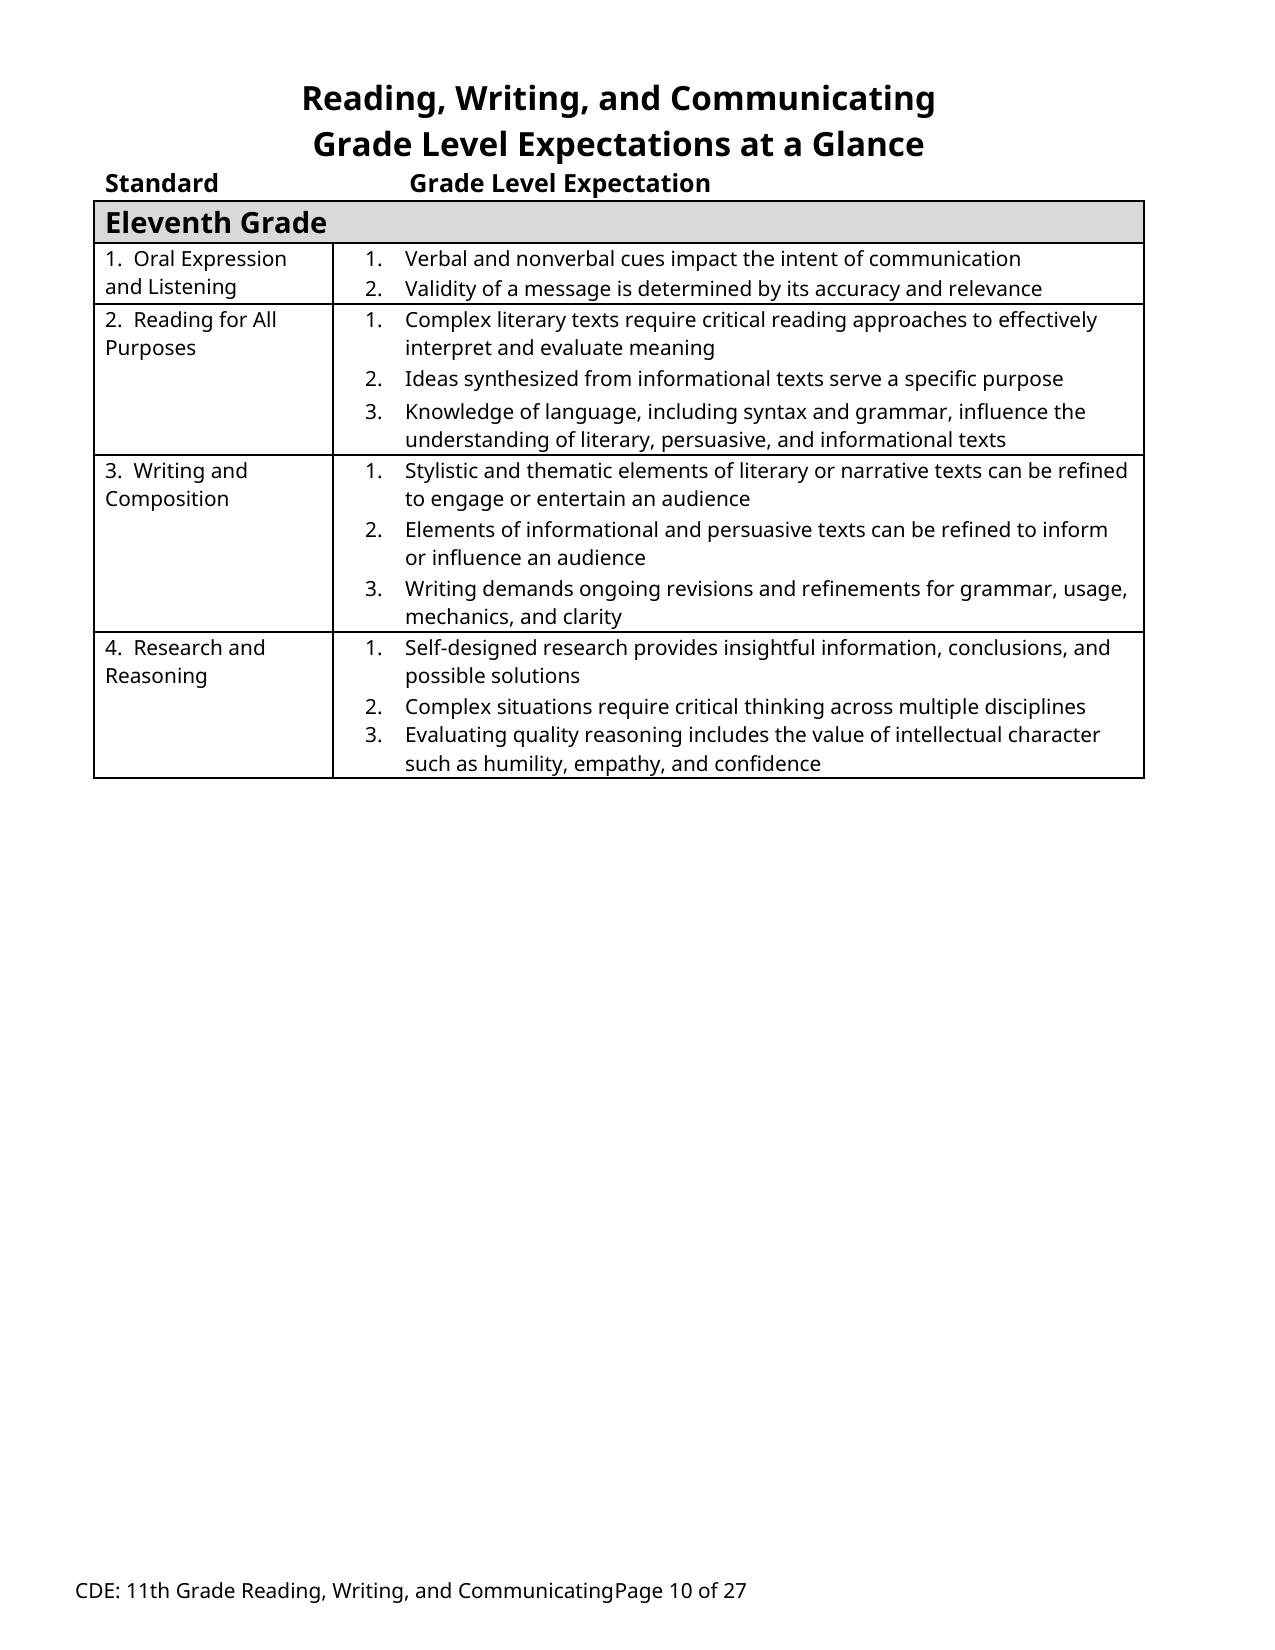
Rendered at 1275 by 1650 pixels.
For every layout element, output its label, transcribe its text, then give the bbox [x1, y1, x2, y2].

table_cell Grade Level Expectation [333, 166, 1144, 200]
table_cell 1. [334, 305, 394, 362]
table_cell Complex situations require critical thinking across multiple disciplines [394, 690, 1143, 720]
table_cell 1. Oral Expression and Listening [95, 244, 332, 303]
table_cell Stylistic and thematic elements of literary or narrative texts can be refined to engage or entertain an audience [394, 456, 1143, 513]
table_cell 4. Research and Reasoning [95, 633, 332, 777]
table_cell 1. [334, 456, 394, 513]
table_cell Verbal and nonverbal cues impact the intent of communication [394, 244, 1143, 272]
table_cell 3. [334, 572, 394, 631]
table_cell 2. [334, 513, 394, 572]
table_cell Validity of a message is determined by its accuracy and relevance [394, 272, 1143, 303]
table_cell 2. Reading for All Purposes [95, 305, 332, 454]
table_cell 2. [334, 362, 394, 397]
table_cell 2. [334, 272, 394, 303]
table_cell 2. [334, 690, 394, 720]
table_cell Eleventh Grade [95, 202, 1143, 242]
table_header Reading, Writing, and Communicating [94, 75, 1144, 120]
table_cell 3. [334, 720, 394, 777]
table_cell 3. [334, 397, 394, 454]
table_cell 1. [334, 633, 394, 690]
table_cell Elements of informational and persuasive texts can be refined to inform or influence an audience [394, 513, 1143, 572]
table_cell Evaluating quality reasoning includes the value of intellectual character such as humility, empathy, and confidence [394, 720, 1143, 777]
table_cell Writing demands ongoing revisions and refinements for grammar, usage, mechanics, and clarity [394, 572, 1143, 631]
table_cell Self-designed research provides insightful information, conclusions, and possible solutions [394, 633, 1143, 690]
table_cell 3. Writing and Composition [95, 456, 332, 631]
table_cell Ideas synthesized from informational texts serve a specific purpose [394, 362, 1143, 397]
table_cell Standard [94, 166, 333, 200]
table_cell Complex literary texts require critical reading approaches to effectively interpret and evaluate meaning [394, 305, 1143, 362]
table_cell Knowledge of language, including syntax and grammar, influence the understanding of literary, persuasive, and informational texts [394, 397, 1143, 454]
table_cell Grade Level Expectations at a Glance [94, 120, 1144, 166]
table_cell 1. [334, 244, 394, 272]
